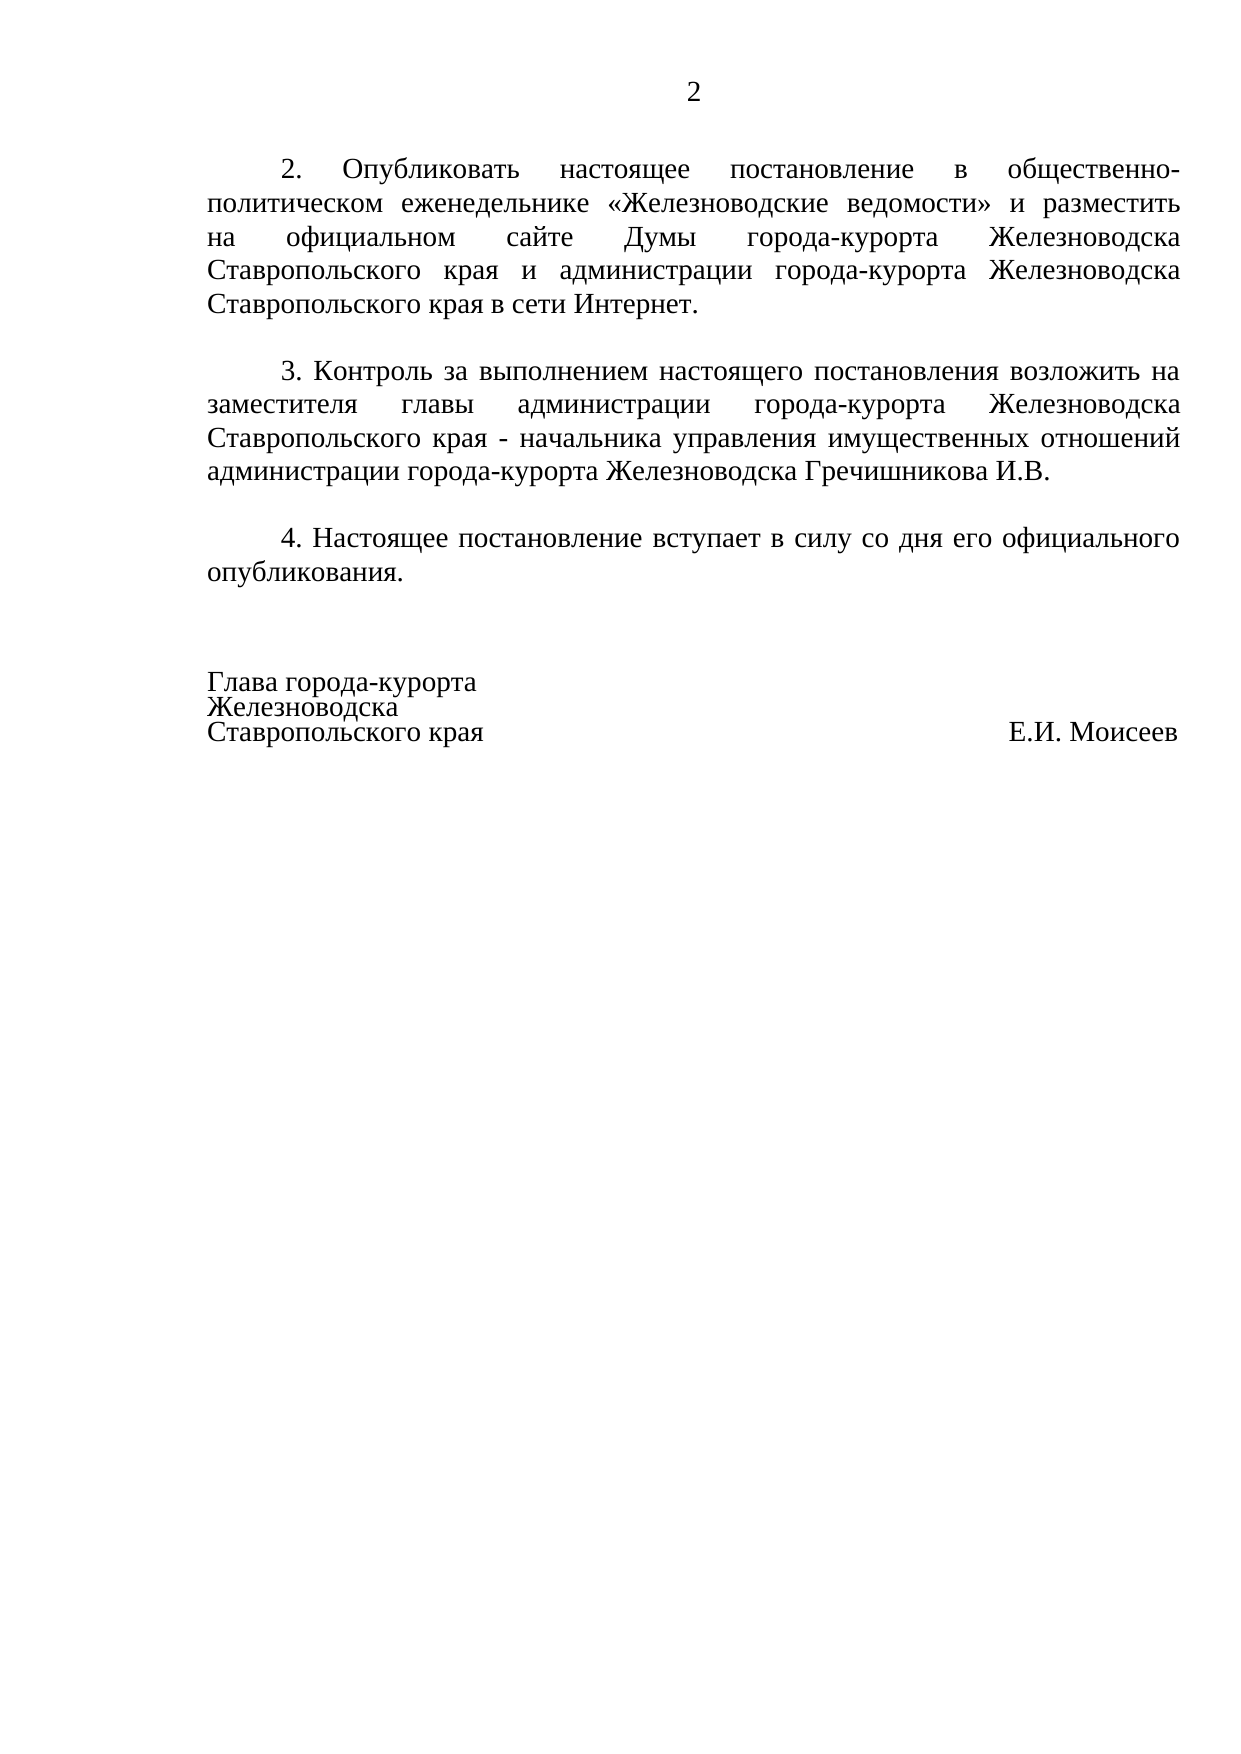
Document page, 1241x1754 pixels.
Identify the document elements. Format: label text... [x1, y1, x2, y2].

text 4. Настоящее постановление вступает в силу со дня его официального опубликования. [207, 521, 1181, 588]
text Глава города-курорта [207, 671, 1181, 696]
text 2. Опубликовать настоящее постановление в общественно-политическом еженедельнике «Железноводские ведомости» и разместить на официальном сайте Думы города-курорта Железноводска Ставропольского края и администрации города-курорта Железноводска Ставропольского края в сети Интернет. [207, 152, 1181, 319]
text 3. Контроль за выполнением настоящего постановления возложить на заместителя главы администрации города-курорта Железноводска Ставропольского края - начальника управления имущественных отношений администрации города-курорта Железноводска Гречишникова И.В. [207, 353, 1181, 487]
text Ставропольского края Е.И. Моисеев [207, 721, 1181, 746]
text Железноводска [207, 696, 1181, 721]
